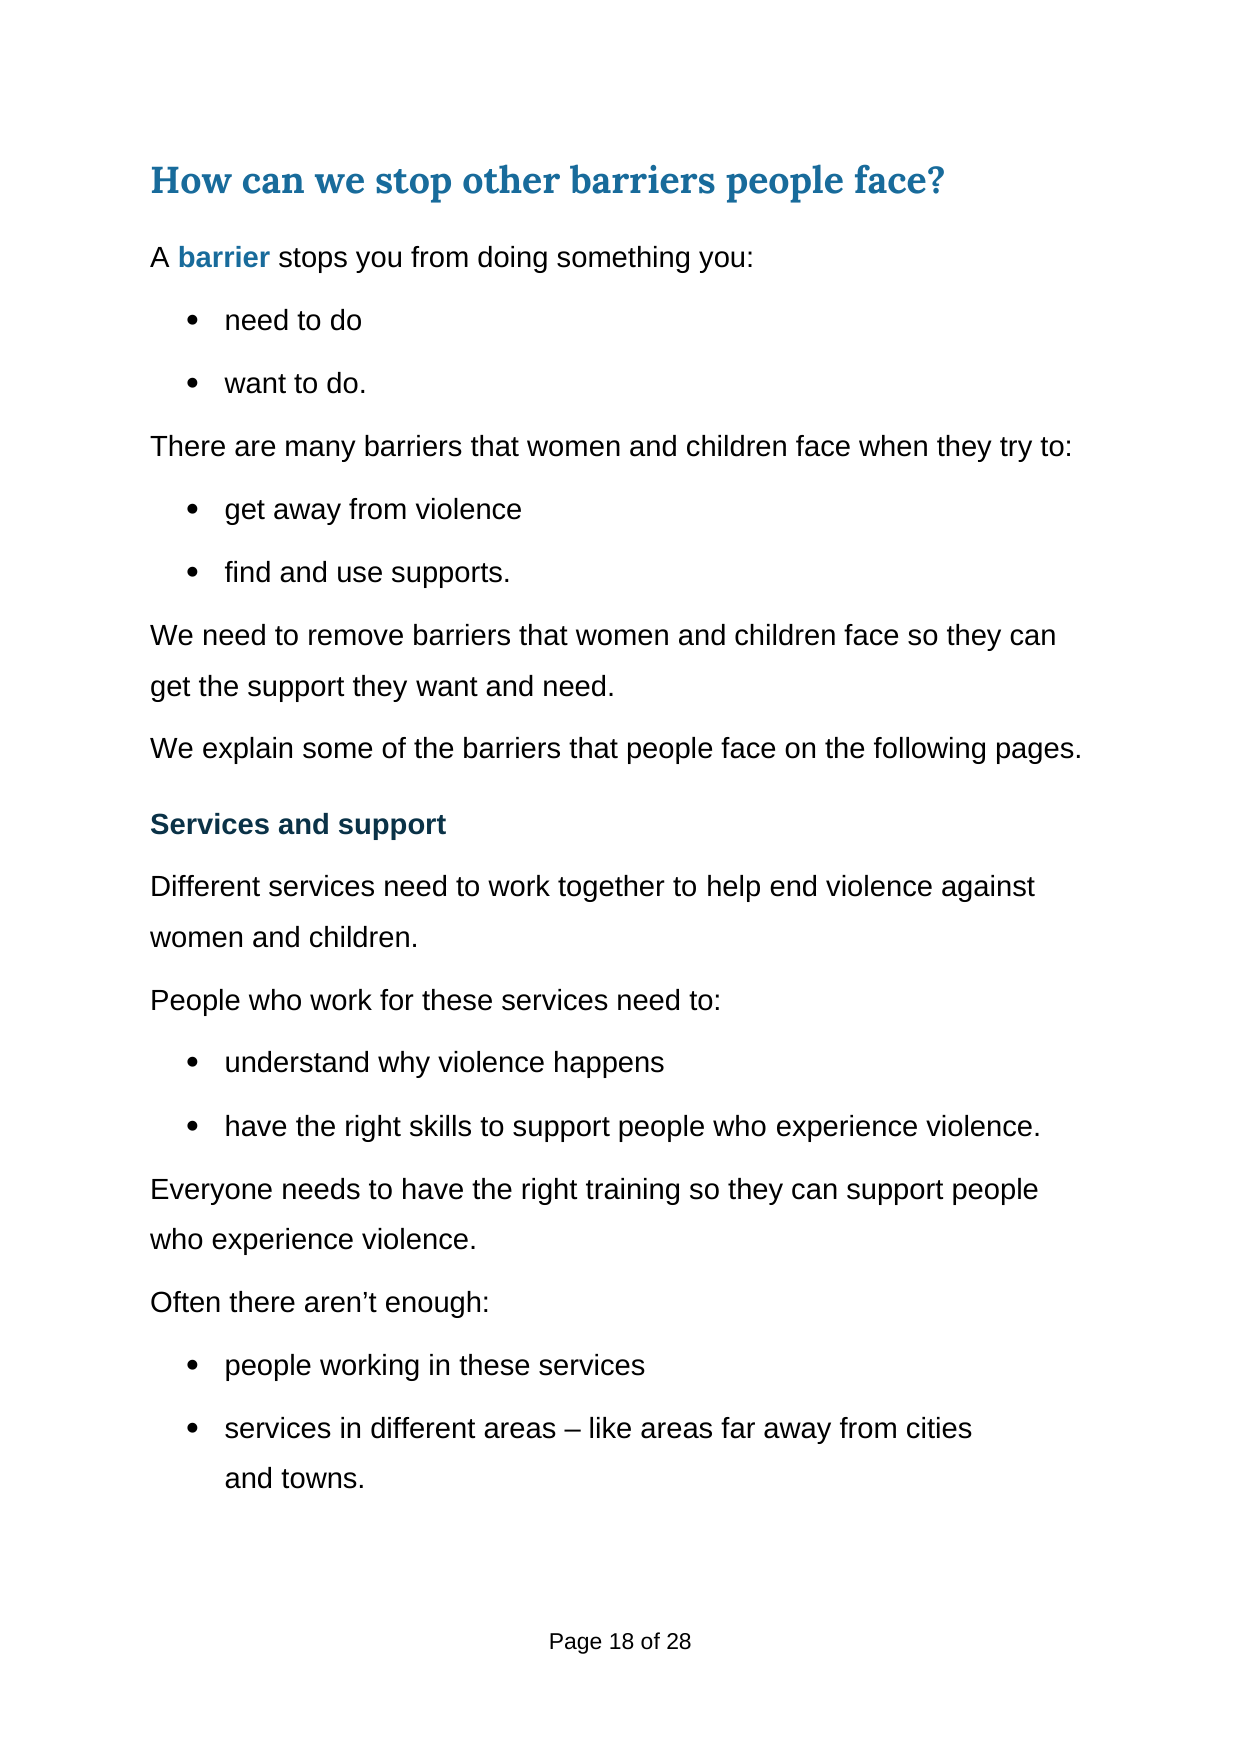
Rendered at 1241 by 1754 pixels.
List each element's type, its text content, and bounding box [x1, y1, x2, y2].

list understand why violence happens [187, 1045, 1090, 1079]
text A barrier stops you from doing something you: [150, 240, 1090, 274]
subtitle How can we stop other barriers people face? [150, 156, 1090, 204]
text There are many barriers that women and children face when they try to: [150, 429, 1090, 463]
text We need to remove barriers that women and children face so they can get the support they want and need. [150, 618, 1090, 702]
list have the right skills to support people who experience violence. [187, 1108, 1090, 1142]
list get away from violence [187, 492, 1090, 526]
text Different services need to work together to help end violence against women and children. [150, 869, 1090, 953]
list find and use supports. [187, 555, 1090, 589]
text People who work for these services need to: [150, 983, 1090, 1016]
text We explain some of the barriers that people face on the following pages. [150, 731, 1090, 765]
subtitle Services and support [150, 807, 1090, 840]
list people working in these services [187, 1348, 1090, 1381]
list services in different areas – like areas far away from cities and towns. [187, 1411, 1090, 1495]
list need to do [187, 303, 1090, 337]
list want to do. [187, 366, 1090, 400]
text Everyone needs to have the right training so they can support people who experience violence. [150, 1172, 1090, 1256]
text Often there aren’t enough: [150, 1285, 1090, 1318]
